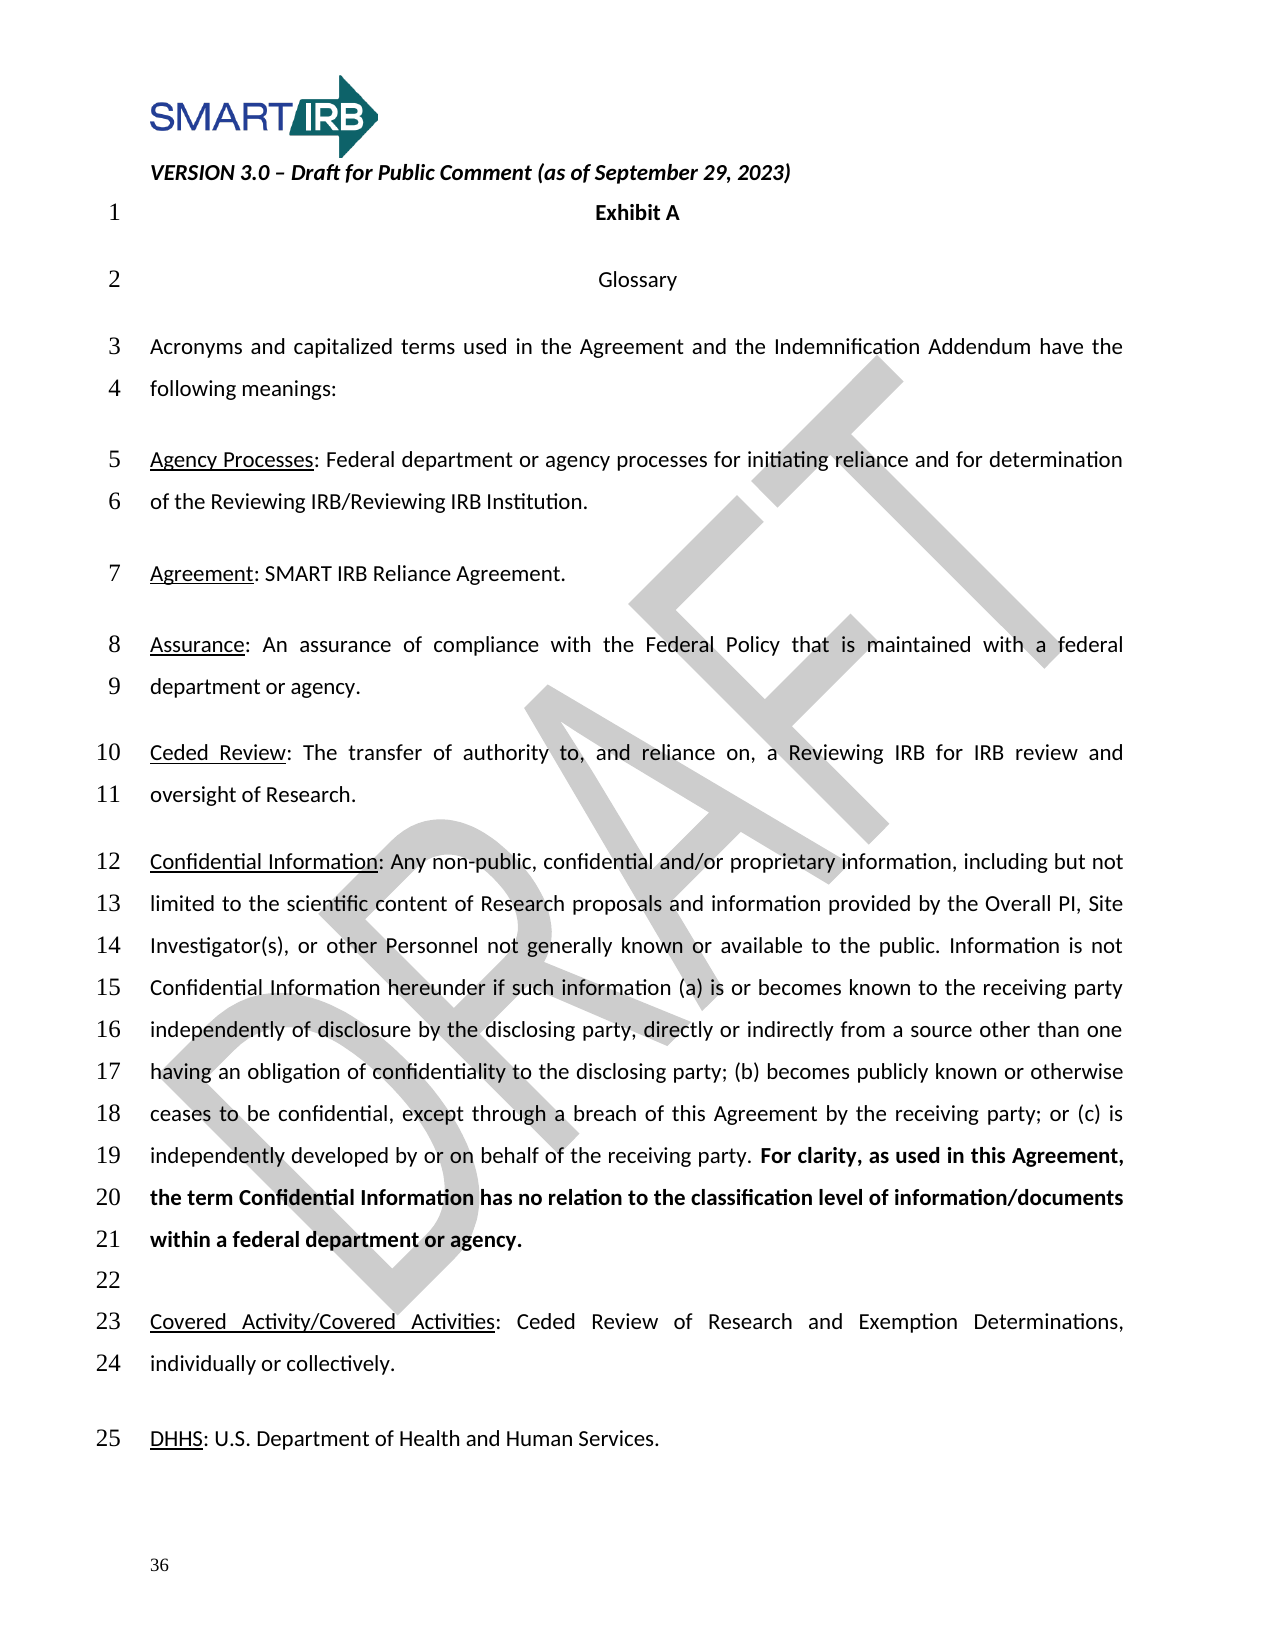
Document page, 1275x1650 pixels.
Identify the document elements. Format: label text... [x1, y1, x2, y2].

text Confidential Information: Any non-public, confidential and/or proprietary information, including but not limited to the scientific content of Research proposals and information provided by the Overall PI, Site Investigator(s), or other Personnel not generally known or available to the public. Information is not Confidential Information hereunder if such information (a) is or becomes known to the receiving party independently of disclosure by the disclosing party, directly or indirectly from a source other than one having an obligation of confidentiality to the disclosing party; (b) becomes publicly known or otherwise ceases to be confidential, except through a breach of this Agreement by the receiving party; or (c) is independently developed by or on behalf of the receiving party. For clarity, as used in this Agreement, the term Confidential Information has no relation to the classification level of information/documents within a federal department or agency. [150, 847, 1125, 1253]
text Assurance: An assurance of compliance with the Federal Policy that is maintained with a federal department or agency. [150, 630, 1125, 700]
text Agreement: SMART IRB Reliance Agreement. [150, 559, 1125, 587]
subtitle Acronyms and capitalized terms used in the Agreement and the Indemnification Addendum have the following meanings: [150, 332, 1125, 402]
text Ceded Review: The transfer of authority to, and reliance on, a Reviewing IRB for IRB review and oversight of Research. [150, 738, 1125, 808]
text Agency Processes: Federal department or agency processes for initiating reliance and for determination of the Reviewing IRB/Reviewing IRB Institution. [150, 445, 1125, 515]
subtitle Exhibit A [150, 198, 1125, 226]
text Covered Activity/Covered Activities: Ceded Review of Research and Exemption Determinations, individually or collectively. [150, 1307, 1125, 1377]
text DHHS: U.S. Department of Health and Human Services. [150, 1424, 1125, 1452]
subtitle Glossary [150, 265, 1125, 293]
